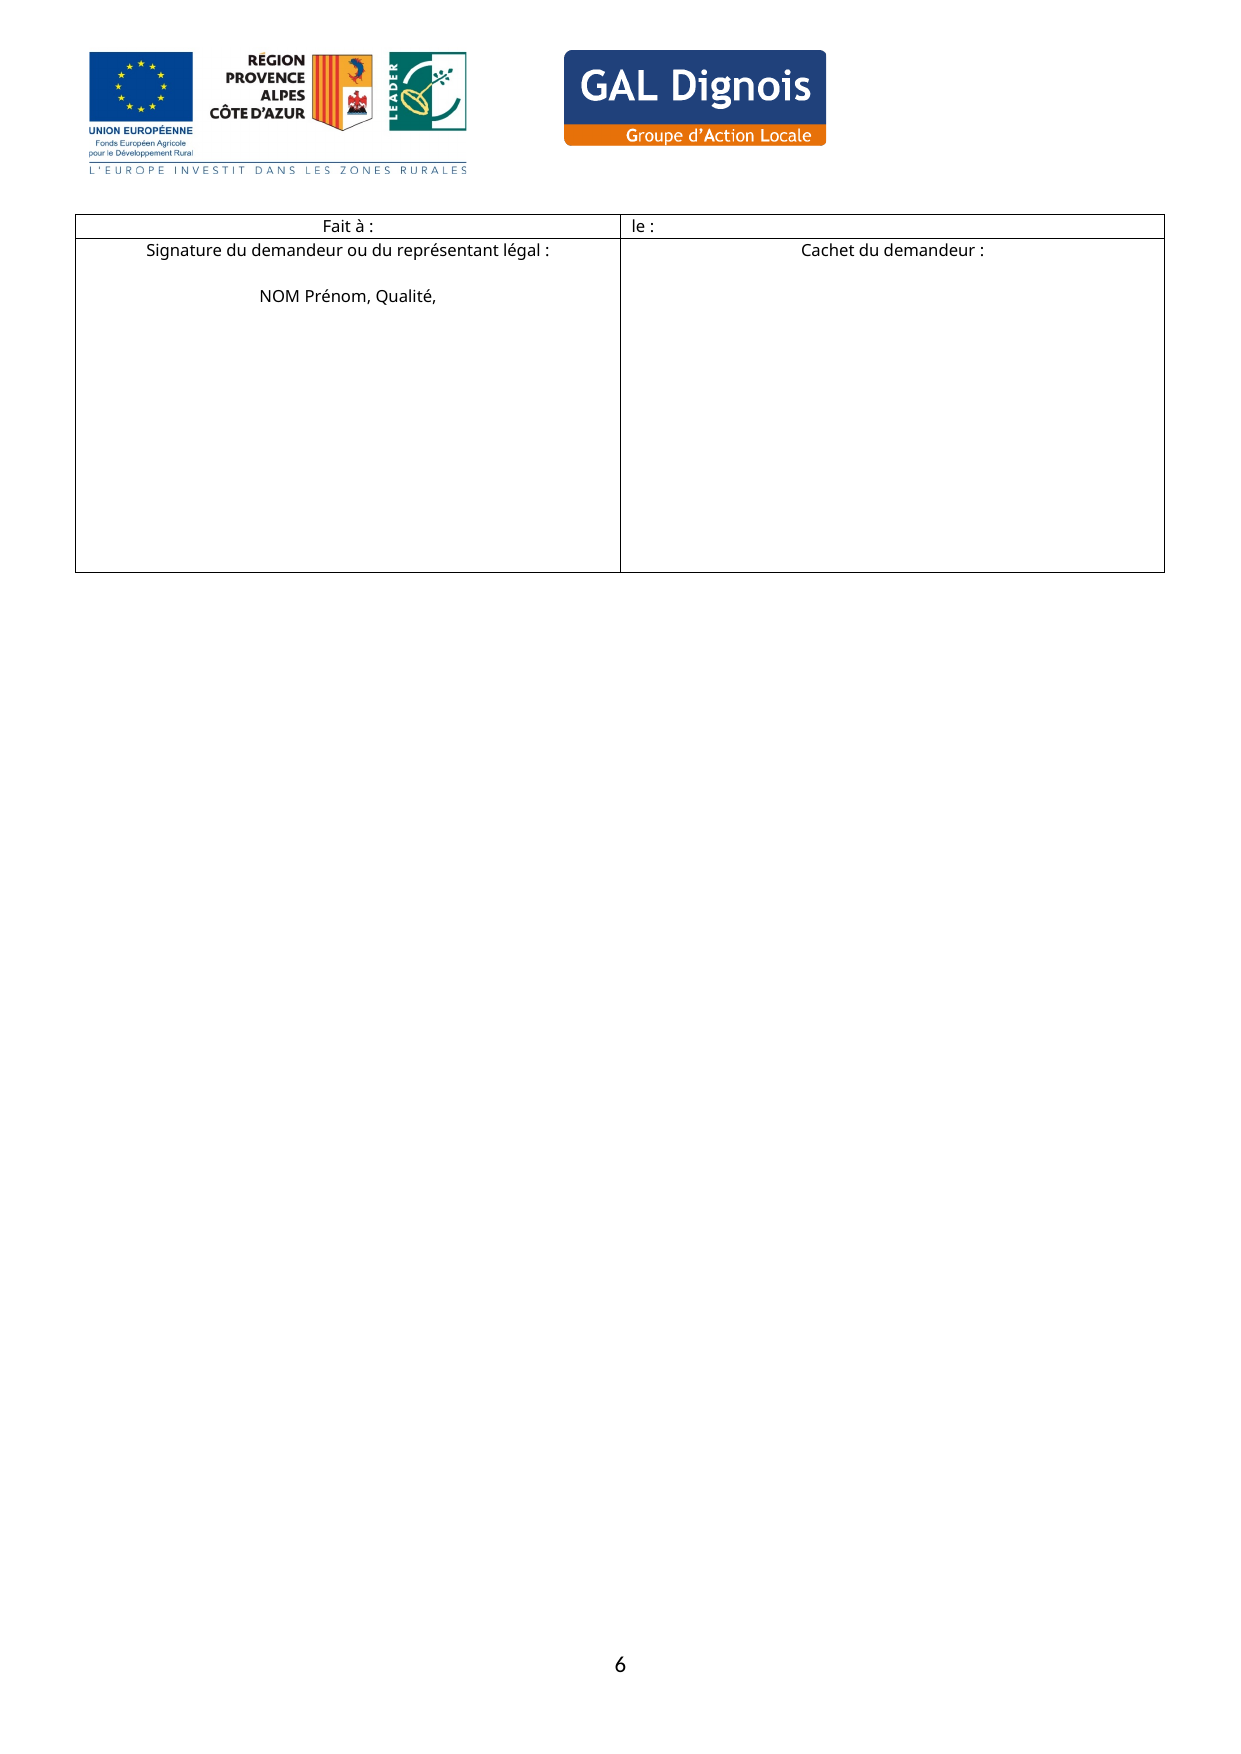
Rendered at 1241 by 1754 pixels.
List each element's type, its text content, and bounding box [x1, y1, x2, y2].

table_header le : [621, 215, 1164, 238]
picture [564, 50, 827, 146]
table_cell Cachet du demandeur : [621, 239, 1164, 572]
picture [89, 47, 467, 174]
table_header Fait à : [76, 215, 620, 238]
table_cell Signature du demandeur ou du représentant légal : NOM Prénom, Qualité, [76, 239, 620, 572]
